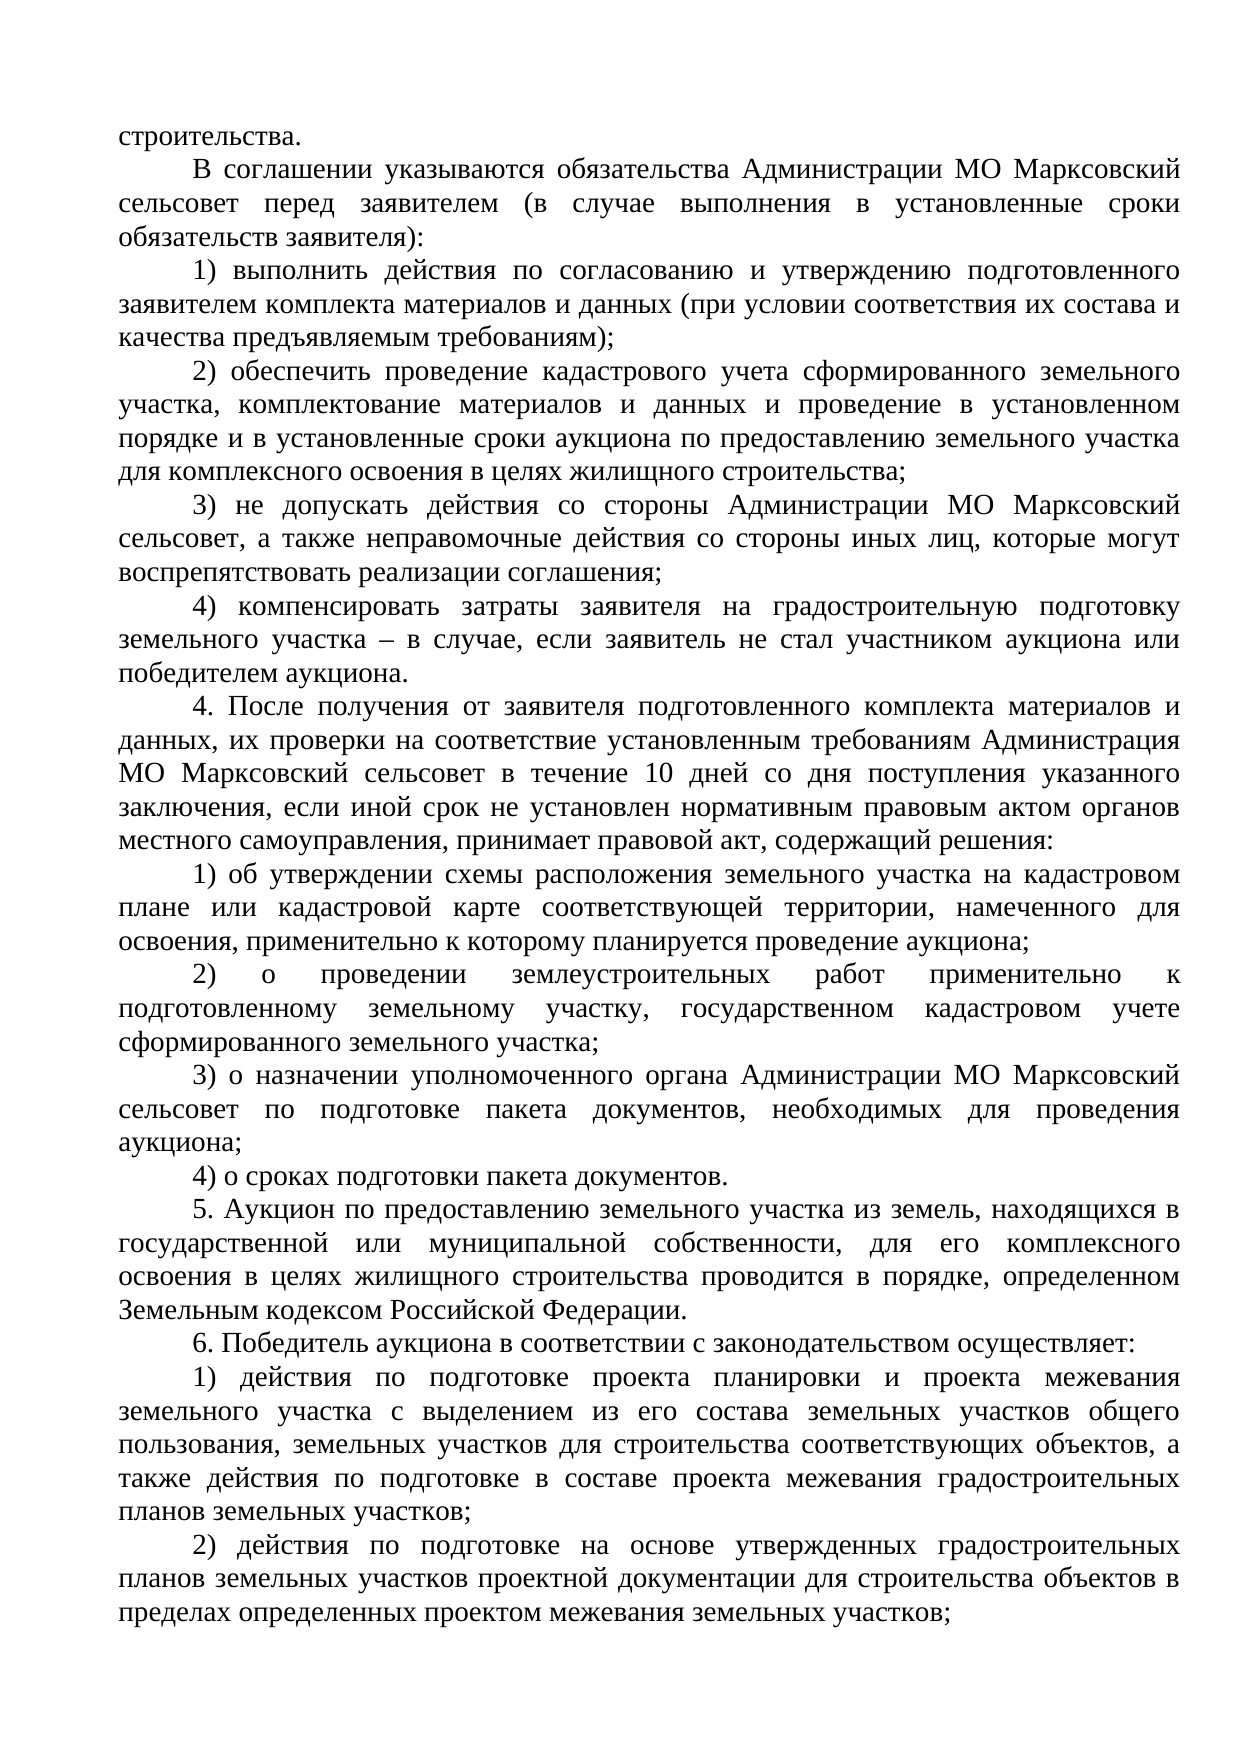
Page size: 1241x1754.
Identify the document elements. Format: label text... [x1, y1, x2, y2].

text 1) действия по подготовке проекта планировки и проекта межевания земельного участка с выделением из его состава земельных участков общего пользования, земельных участков для строительства соответствующих объектов, а также действия по подготовке в составе проекта межевания градостроительных планов земельных участков; [118, 1359, 1181, 1527]
text 5. Аукцион по предоставлению земельного участка из земель, находящихся в государственной или муниципальной собственности, для его комплексного освоения в целях жилищного строительства проводится в порядке, определенном Земельным кодексом Российской Федерации. [118, 1191, 1181, 1326]
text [118, 118, 1181, 152]
text 6. Победитель аукциона в соответствии с законодательством осуществляет: [118, 1326, 1181, 1359]
text 4) о сроках подготовки пакета документов. [118, 1158, 1181, 1191]
text 1) об утверждении схемы расположения земельного участка на кадастровом плане или кадастровой карте соответствующей территории, намеченного для освоения, применительно к которому планируется проведение аукциона; [118, 856, 1181, 957]
text 3) не допускать действия со стороны Администрации МО Марксовский сельсовет, а также неправомочные действия со стороны иных лиц, которые могут воспрепятствовать реализации соглашения; [118, 487, 1181, 588]
text 4) компенсировать затраты заявителя на градостроительную подготовку земельного участка – в случае, если заявитель не стал участником аукциона или победителем аукциона. [118, 588, 1181, 688]
text 1) выполнить действия по согласованию и утверждению подготовленного заявителем комплекта материалов и данных (при условии соответствия их состава и качества предъявляемым требованиям); [118, 252, 1181, 353]
text 3) о назначении уполномоченного органа Администрации МО Марксовский сельсовет по подготовке пакета документов, необходимых для проведения аукциона; [118, 1057, 1181, 1158]
text 2) о проведении землеустроительных работ применительно к подготовленному земельному участку, государственном кадастровом учете сформированного земельного участка; [118, 957, 1181, 1057]
text 2) действия по подготовке на основе утвержденных градостроительных планов земельных участков проектной документации для строительства объектов в пределах определенных проектом межевания земельных участков; [118, 1527, 1181, 1627]
text В соглашении указываются обязательства Администрации МО Марксовский сельсовет перед заявителем (в случае выполнения в установленные сроки обязательств заявителя): [118, 152, 1181, 252]
text 2) обеспечить проведение кадастрового учета сформированного земельного участка, комплектование материалов и данных и проведение в установленном порядке и в установленные сроки аукциона по предоставлению земельного участка для комплексного освоения в целях жилищного строительства; [118, 353, 1181, 487]
text 4. После получения от заявителя подготовленного комплекта материалов и данных, их проверки на соответствие установленным требованиям Администрация МО Марксовский сельсовет в течение 10 дней со дня поступления указанного заключения, если иной срок не установлен нормативным правовым актом органов местного самоуправления, принимает правовой акт, содержащий решения: [118, 688, 1181, 856]
